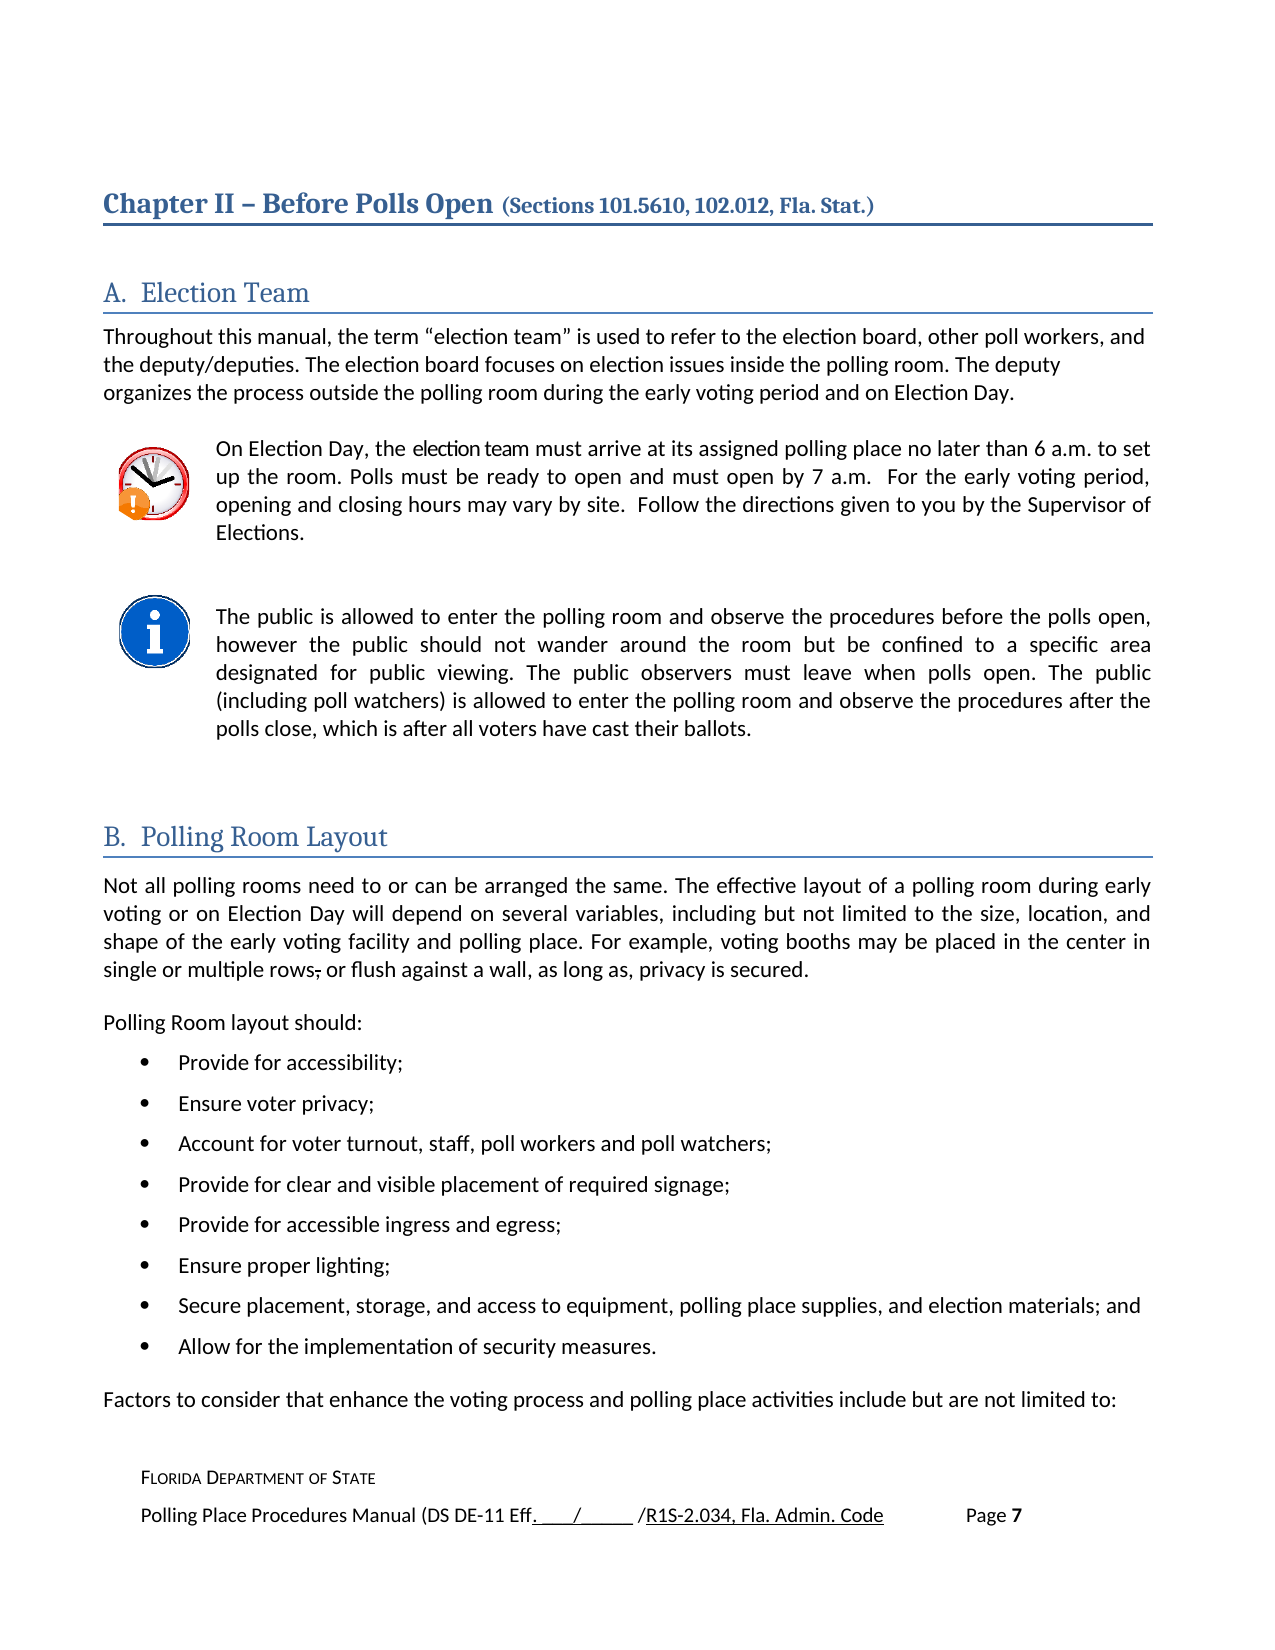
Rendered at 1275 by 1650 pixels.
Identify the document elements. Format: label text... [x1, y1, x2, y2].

text Throughout this manual, the term “election team” is used to refer to the election board, other poll workers, and the deputy/deputies. The election board focuses on election issues inside the polling room. The deputy organizes the process outside the polling room during the early voting period and on Election Day. [103, 322, 1153, 406]
list Ensure voter privacy; [141, 1089, 1153, 1117]
list Secure placement, storage, and access to equipment, polling place supplies, and election materials; and [141, 1292, 1153, 1319]
list Provide for accessibility; [141, 1048, 1153, 1076]
text On Election Day, the election team must arrive at its assigned polling place no later than 6 a.m. to set up the room. Polls must be ready to open and must open by 7 a.m. For the early voting period, opening and closing hours may vary by site. Follow the directions given to you by the Supervisor of Elections. [216, 434, 1153, 546]
text Not all polling rooms need to or can be arranged the same. The effective layout of a polling room during early voting or on Election Day will depend on several variables, including but not limited to the size, location, and shape of the early voting facility and polling place. For example, voting booths may be placed in the center in single or multiple rows, or flush against a wall, as long as, privacy is secured. [103, 871, 1153, 983]
list Provide for clear and visible placement of required signage; [141, 1170, 1153, 1198]
subtitle Chapter II – Before Polls Open (Sections 101.5610, 102.012, Fla. Stat.) [103, 187, 1153, 223]
list Account for voter turnout, staff, poll workers and poll watchers; [141, 1129, 1153, 1157]
list Ensure proper lighting; [141, 1251, 1153, 1279]
picture [117, 594, 190, 667]
list Allow for the implementation of security measures. [141, 1332, 1153, 1360]
list Provide for accessible ingress and egress; [141, 1211, 1153, 1238]
text Factors to consider that enhance the voting process and polling place activities include but are not limited to: [103, 1385, 1153, 1413]
subtitle Election Team [103, 276, 1153, 312]
text Polling Room layout should: [103, 1008, 1153, 1036]
subtitle Polling Room Layout [103, 821, 1153, 856]
text The public is allowed to enter the polling room and observe the procedures before the polls open, however the public should not wander around the room but be confined to a specific area designated for public viewing. The public observers must leave when polls open. The public (including poll watchers) is allowed to enter the polling room and observe the procedures after the polls close, which is after all voters have cast their ballots. [216, 602, 1153, 743]
picture [118, 446, 191, 519]
